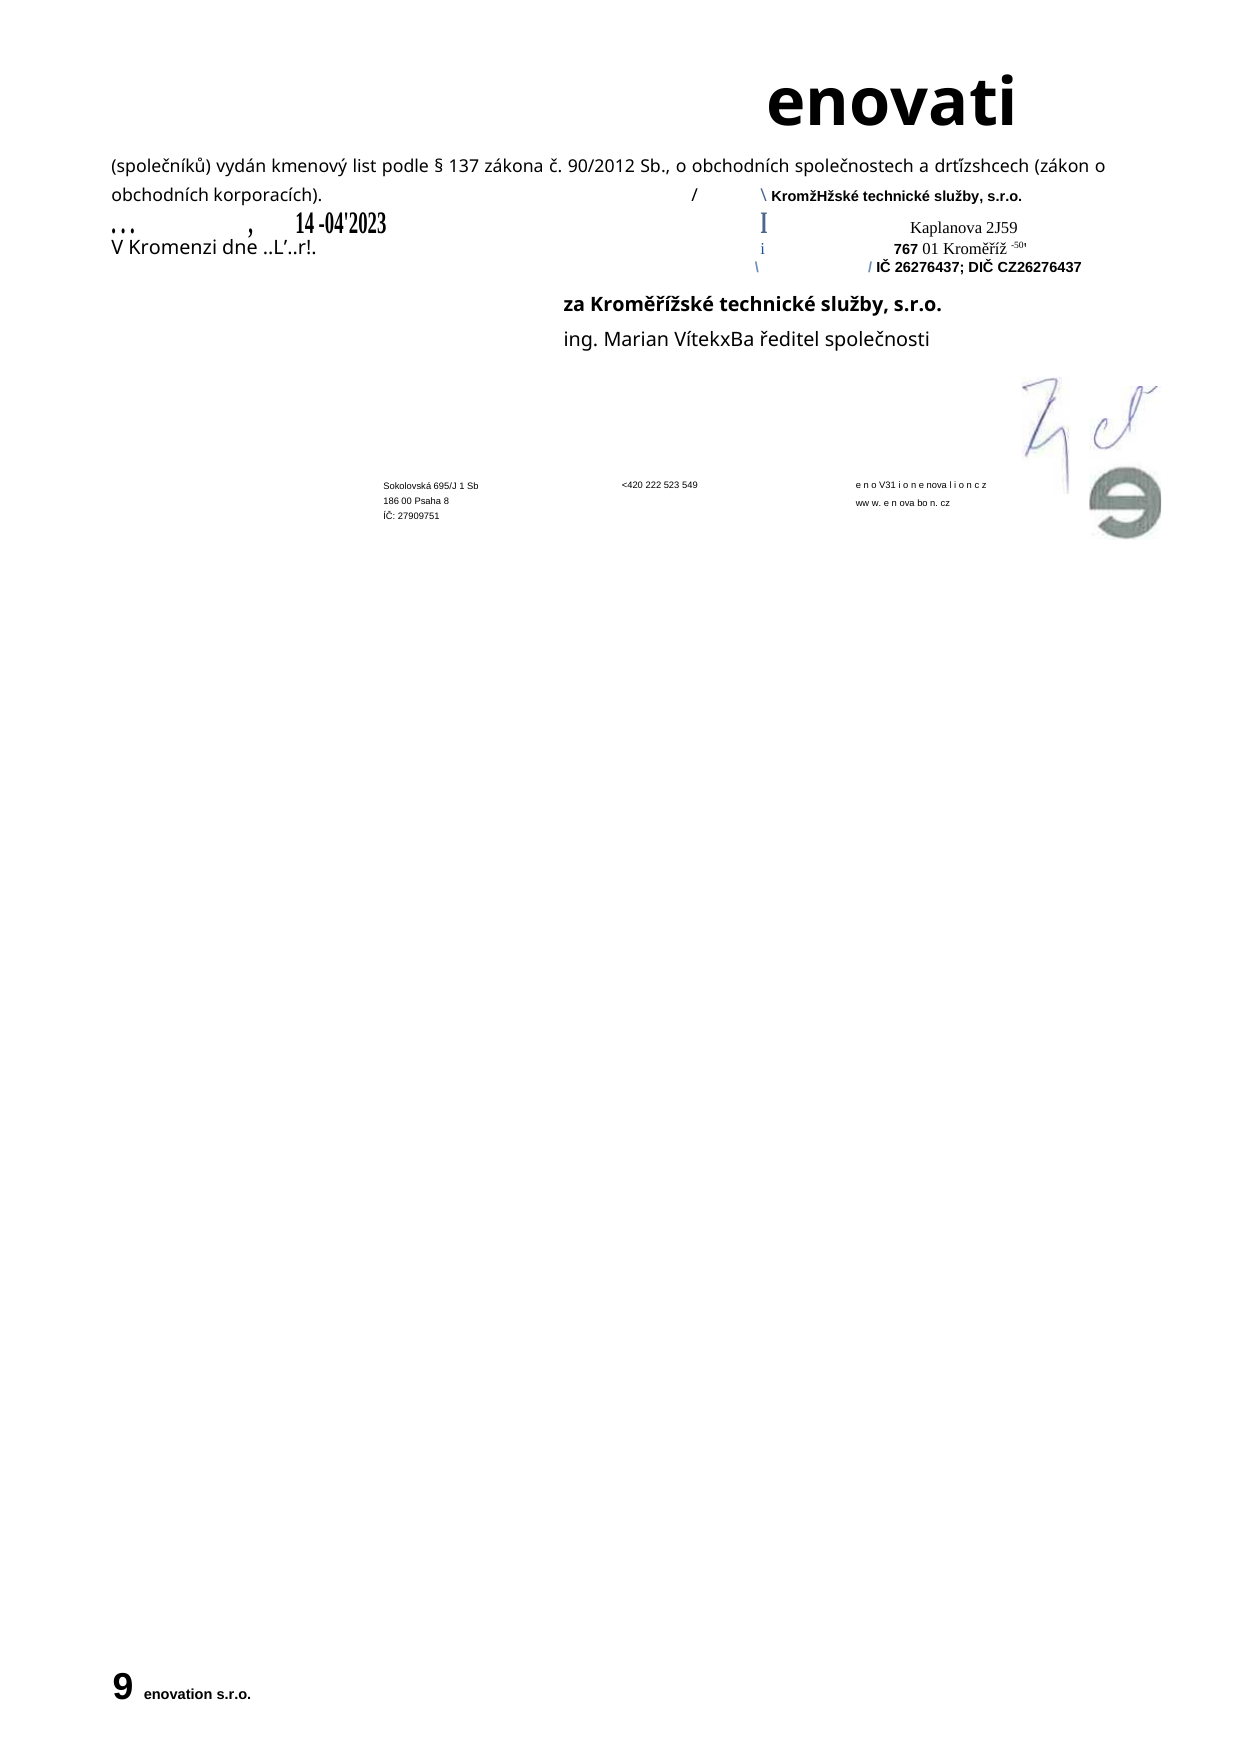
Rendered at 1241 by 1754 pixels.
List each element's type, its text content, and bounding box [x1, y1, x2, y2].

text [111, 154, 1107, 207]
text za Kroměřížské technické služby, s.r.o. [563, 290, 1107, 317]
text V Kromenzi dne ..L’..r!. i 767 01 Kroměříž -50' [111, 239, 1107, 259]
picture [1089, 386, 1162, 540]
text \ / IČ 26276437; DIČ CZ26276437 [111, 259, 1082, 276]
text . . . , 14 -04'2023 I Kaplanova 2J59 [111, 212, 1107, 239]
picture [1021, 377, 1070, 494]
text ing. Marian VítekxBa ředitel společnosti [563, 325, 1107, 352]
